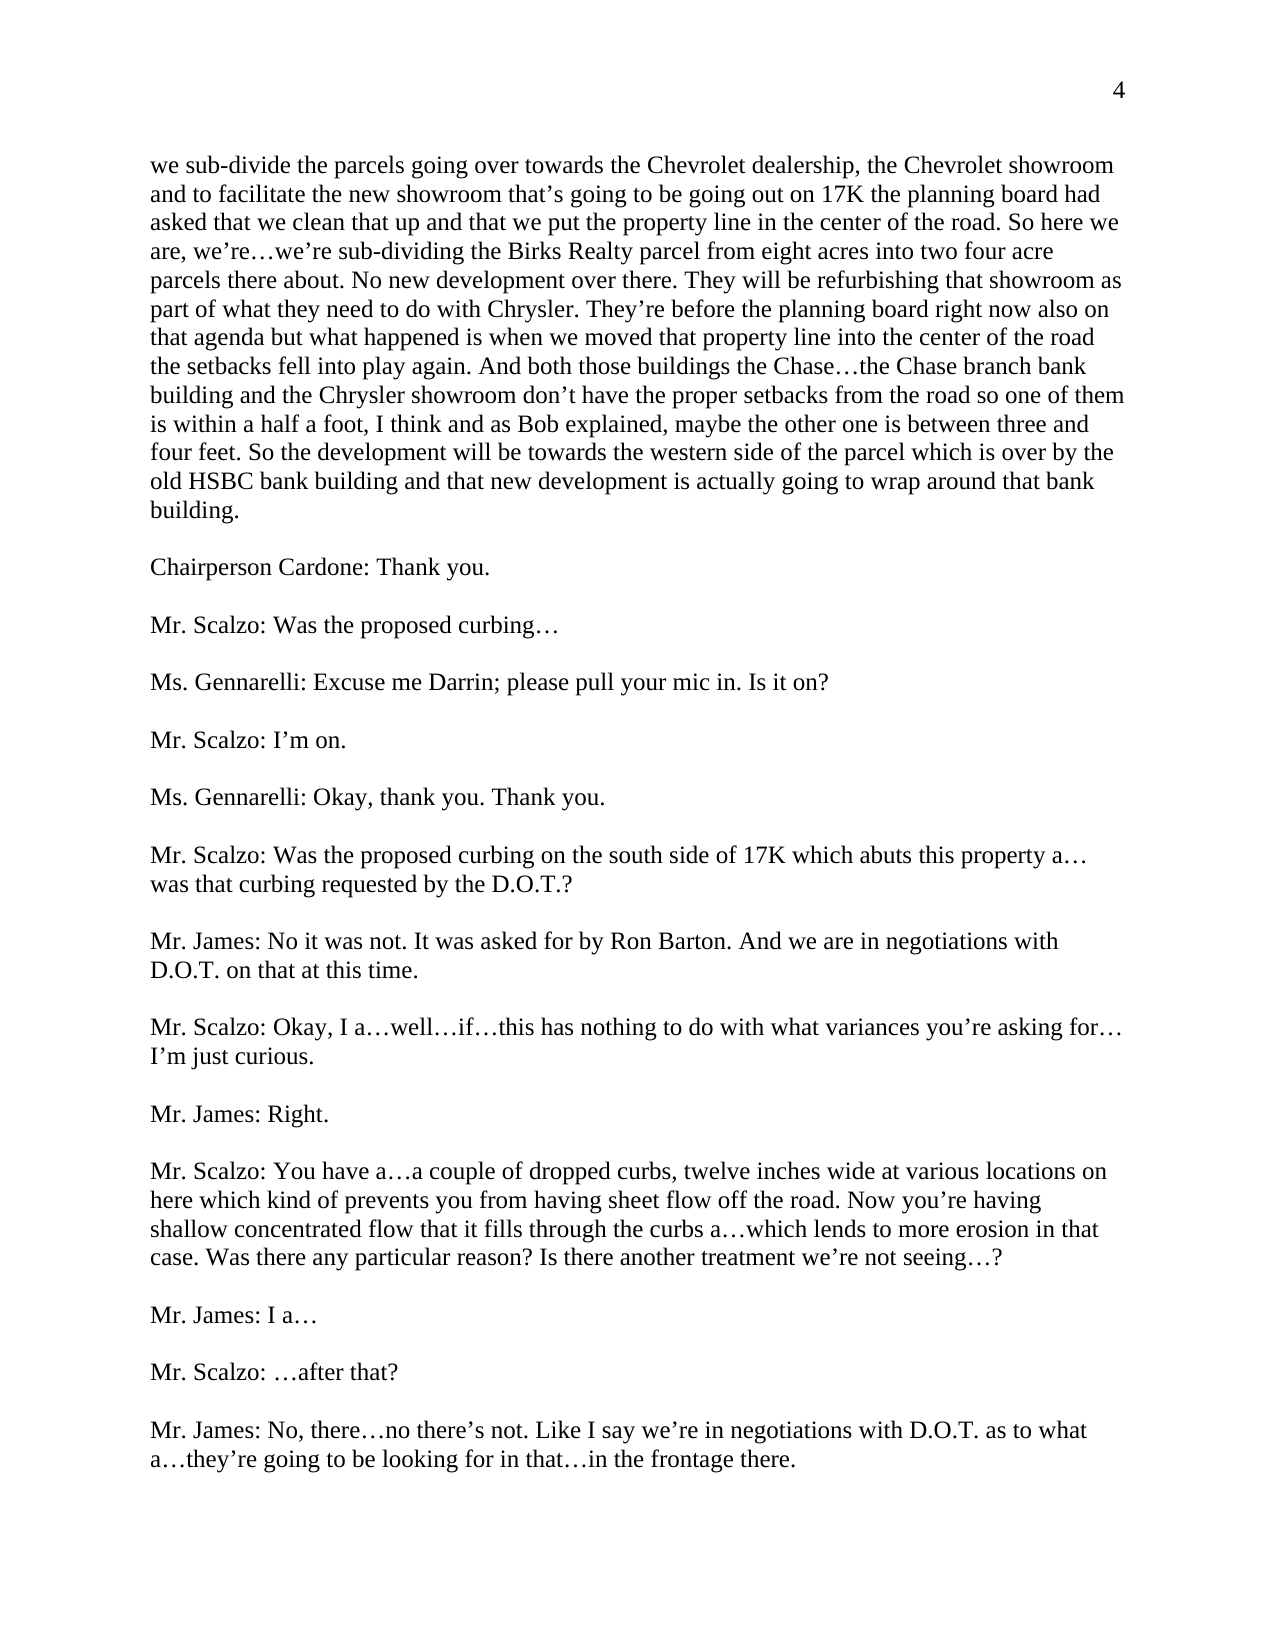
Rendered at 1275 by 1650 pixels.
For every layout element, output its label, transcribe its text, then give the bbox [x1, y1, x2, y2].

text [150, 150, 1125, 524]
text Mr. Scalzo: Was the proposed curbing on the south side of 17K which abuts this property a…was that curbing requested by the D.O.T.? [150, 840, 1125, 897]
text Ms. Gennarelli: Excuse me Darrin; please pull your mic in. Is it on? [150, 667, 1125, 696]
text Mr. James: I a… [150, 1300, 1125, 1329]
text Mr. James: No, there…no there’s not. Like I say we’re in negotiations with D.O.T. as to what a…they’re going to be looking for in that…in the frontage there. [150, 1415, 1125, 1472]
text Chairperson Cardone: Thank you. [150, 552, 1125, 581]
text Mr. James: No it was not. It was asked for by Ron Barton. And we are in negotiations with D.O.T. on that at this time. [150, 926, 1125, 984]
text Ms. Gennarelli: Okay, thank you. Thank you. [150, 782, 1125, 811]
text Mr. Scalzo: You have a…a couple of dropped curbs, twelve inches wide at various locations on here which kind of prevents you from having sheet flow off the road. Now you’re having shallow concentrated flow that it fills through the curbs a…which lends to more erosion in that case. Was there any particular reason? Is there another treatment we’re not seeing…? [150, 1156, 1125, 1271]
text Mr. Scalzo: I’m on. [150, 725, 1125, 754]
text Mr. Scalzo: Okay, I a…well…if…this has nothing to do with what variances you’re asking for… I’m just curious. [150, 1012, 1125, 1070]
text Mr. Scalzo: …after that? [150, 1357, 1125, 1386]
text Mr. James: Right. [150, 1099, 1125, 1127]
text Mr. Scalzo: Was the proposed curbing… [150, 610, 1125, 639]
